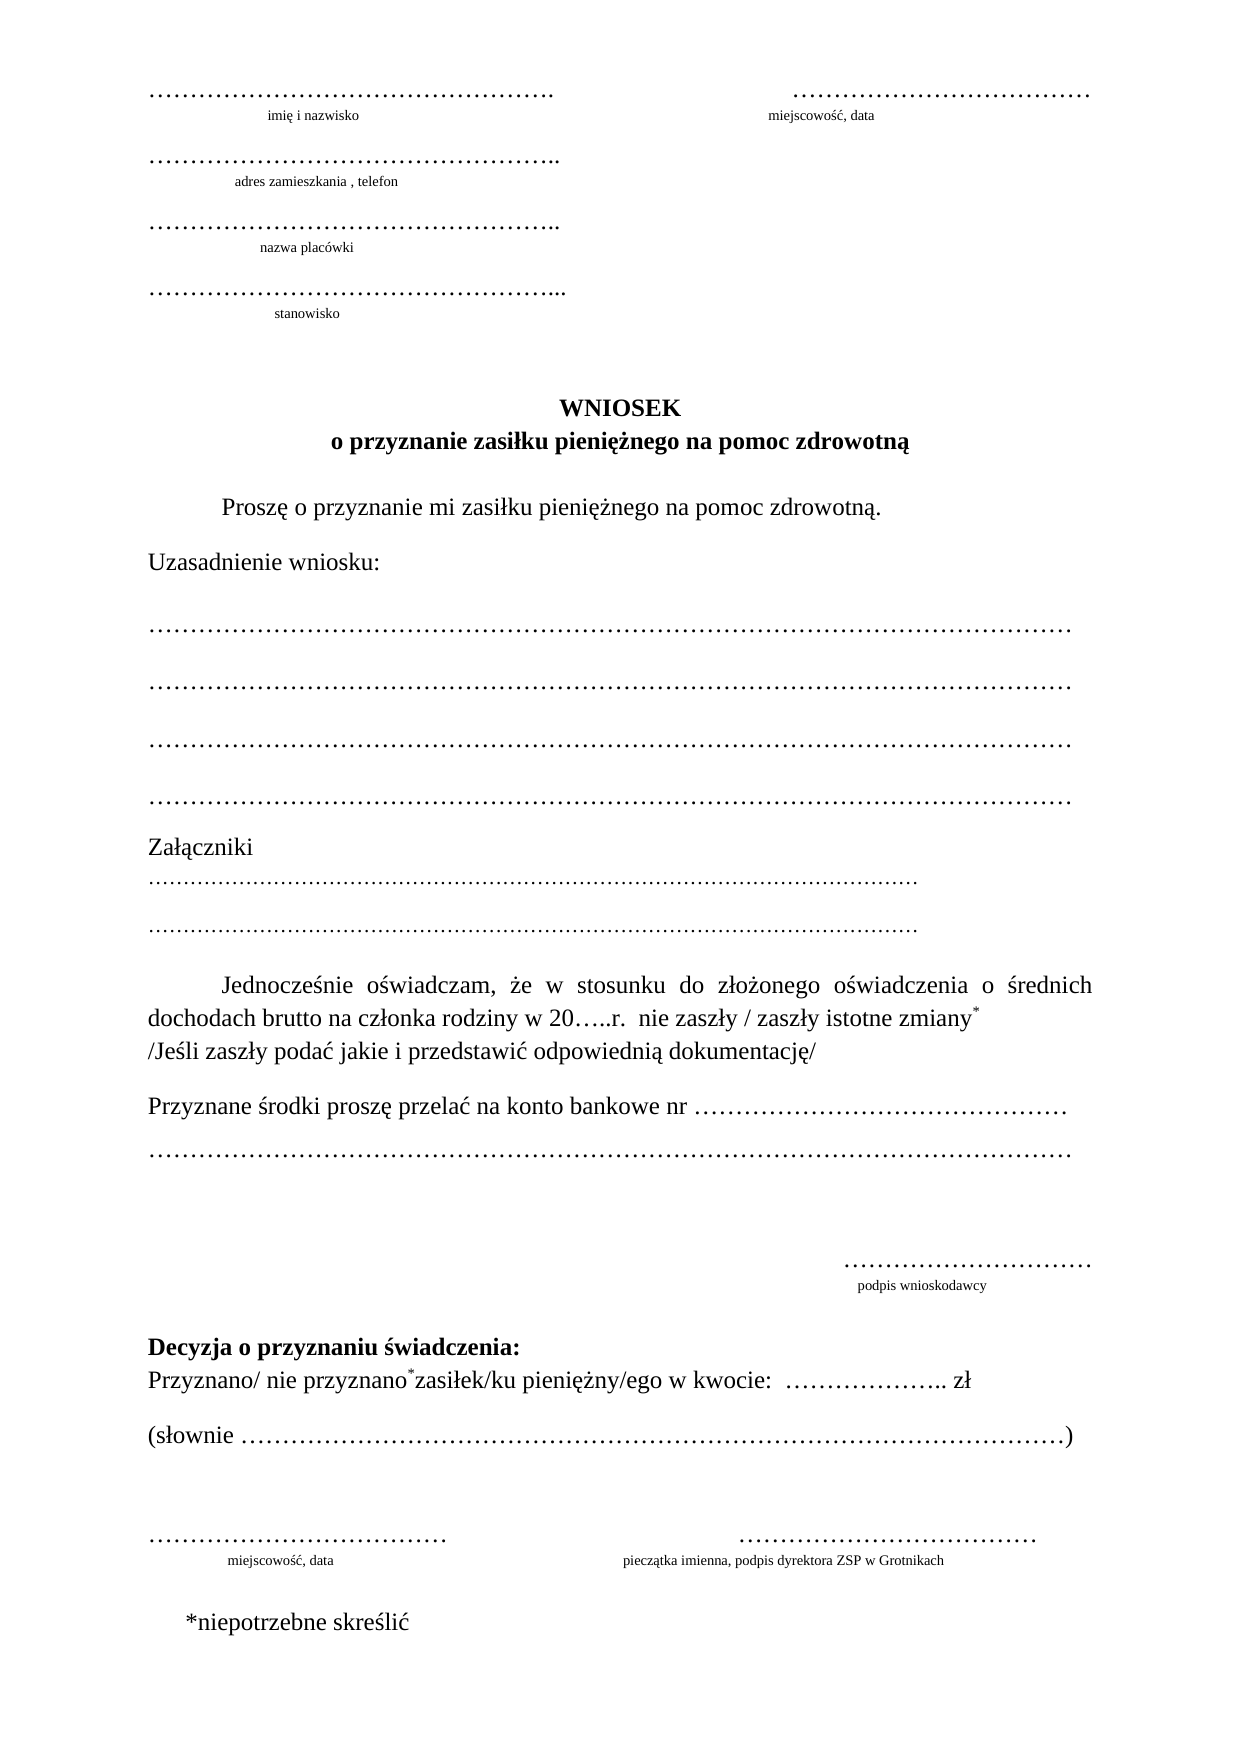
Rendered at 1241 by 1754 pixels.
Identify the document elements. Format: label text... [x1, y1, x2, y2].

text WNIOSEK [148, 393, 1093, 422]
text Uzasadnienie wniosku: [148, 547, 1093, 576]
text miejscowość, data pieczątka imienna, podpis dyrektora ZSP w Grotnikach [148, 1552, 1093, 1581]
text ………………………………………………………………………………………………… [148, 609, 1093, 638]
text ………………………………………………………………………………………………… [148, 781, 1093, 810]
text Jednocześnie oświadczam, że w stosunku do złożonego oświadczenia o średnich dochodach brutto na członka rodziny w 20…..r. nie zaszły / zaszły istotne zmiany* [148, 970, 1093, 1032]
text ………………………………………………………………………………………………… [148, 1134, 1093, 1163]
text ……………………………… ……………………………… [148, 1519, 1093, 1547]
text ………………………… [148, 1244, 1093, 1272]
text adres zamieszkania , telefon [148, 173, 1093, 202]
text Proszę o przyznanie mi zasiłku pieniężnego na pomoc zdrowotną. [148, 492, 1093, 521]
text ………………………………………….. [148, 140, 1093, 169]
text imię i nazwisko miejscowość, data [148, 107, 1093, 136]
text Załączniki [148, 832, 1093, 861]
text …………………………………………... [148, 272, 1093, 301]
text Przyznane środki proszę przelać na konto bankowe nr ……………………………………… [148, 1091, 1093, 1120]
text *niepotrzebne skreślić [185, 1607, 1093, 1636]
text …………………………………………. ……………………………… [148, 74, 1093, 103]
text ………………………………………………………………………………………………… [148, 913, 1093, 937]
text ………………………………………….. [148, 206, 1093, 235]
text ………………………………………………………………………………………………… [148, 724, 1093, 753]
text ………………………………………………………………………………………………… [148, 865, 1093, 889]
text /Jeśli zaszły podać jakie i przedstawić odpowiednią dokumentację/ [148, 1036, 1093, 1065]
text Decyzja o przyznaniu świadczenia: [148, 1332, 1093, 1360]
text o przyznanie zasiłku pieniężnego na pomoc zdrowotną [148, 426, 1093, 455]
text ………………………………………………………………………………………………… [148, 666, 1093, 695]
text Przyznano/ nie przyznano*zasiłek/ku pieniężny/ego w kwocie: ……………….. zł [148, 1365, 1093, 1393]
text podpis wnioskodawcy [148, 1277, 1093, 1305]
text (słownie ………………………………………………………………………………………) [148, 1420, 1093, 1448]
text stanowisko [148, 305, 1093, 334]
text nazwa placówki [148, 239, 1093, 268]
